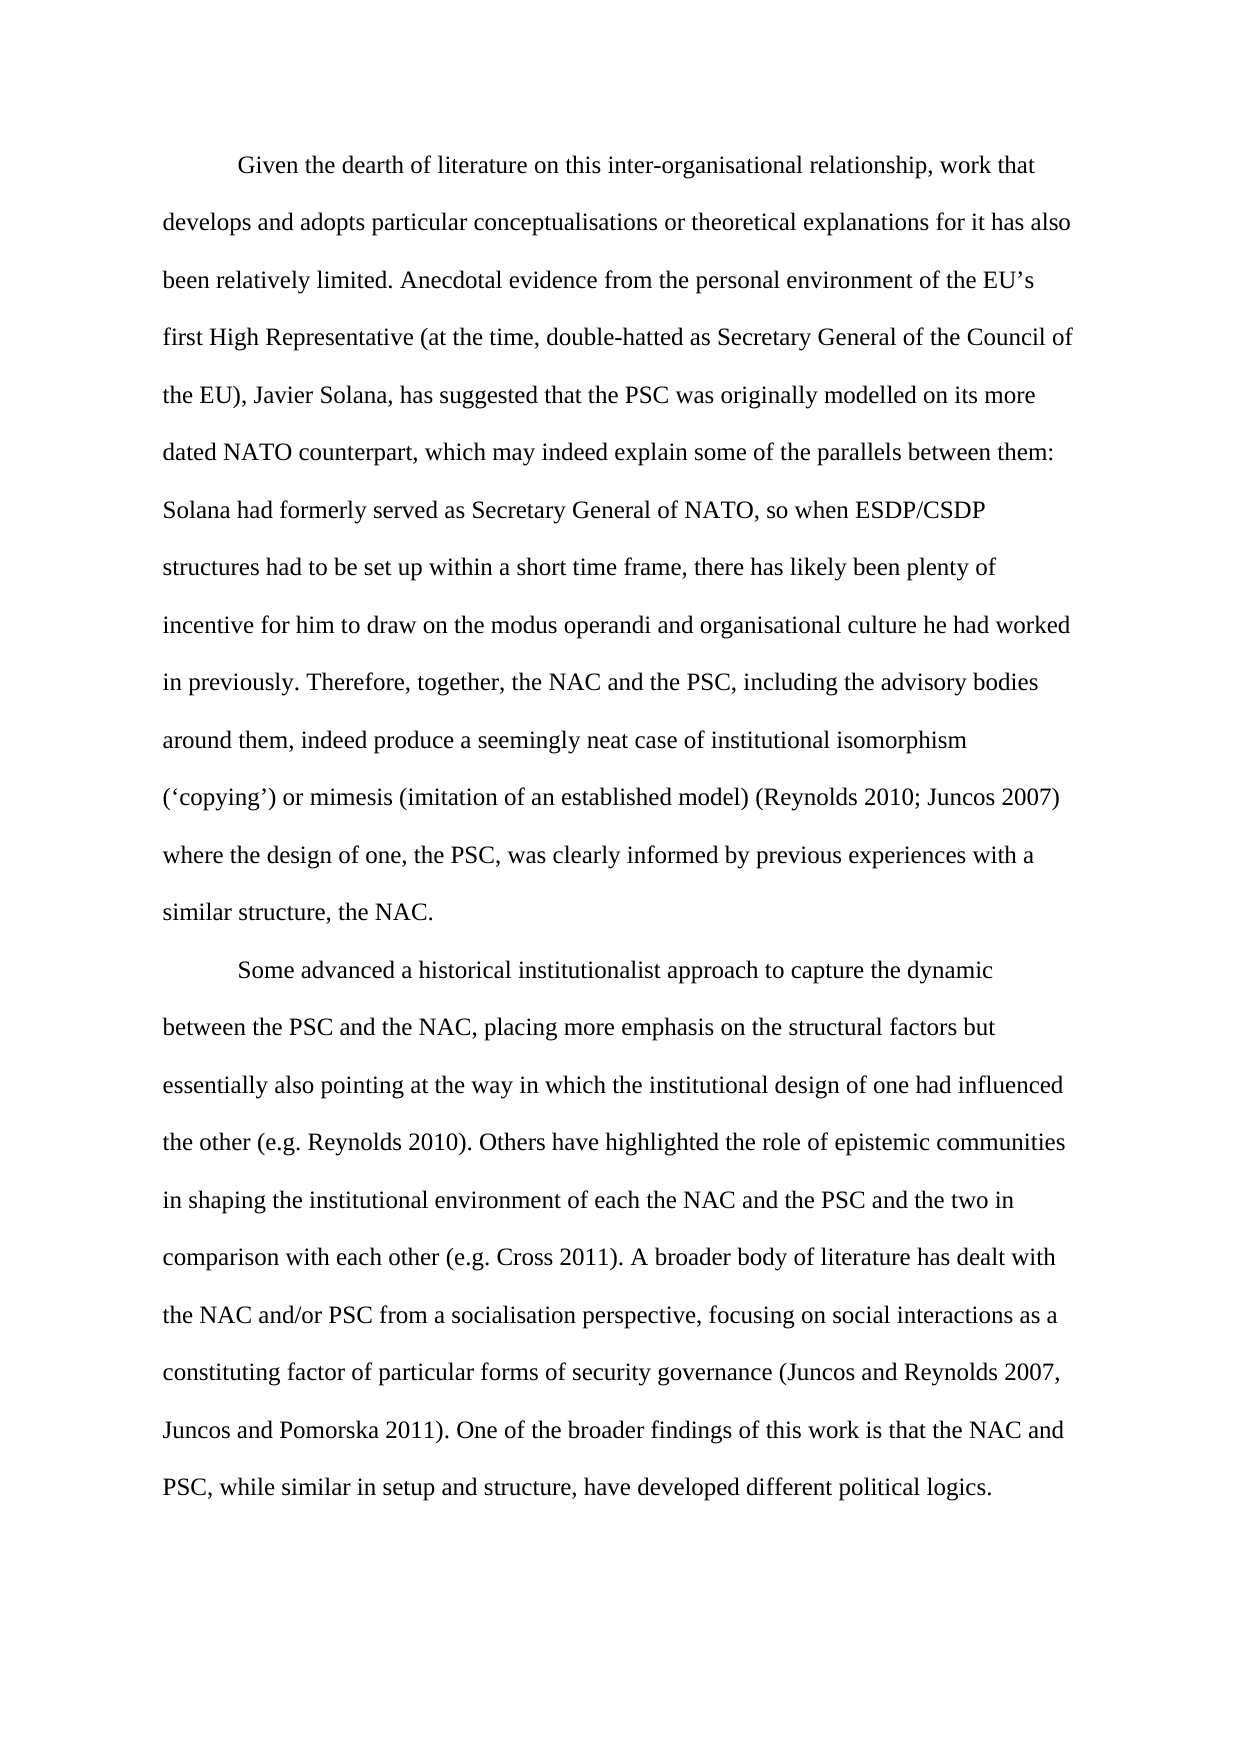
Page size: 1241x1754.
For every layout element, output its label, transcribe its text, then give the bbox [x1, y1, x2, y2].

text Given the dearth of literature on this inter-organisational relationship, work that develops and adopts particular conceptualisations or theoretical explanations for it has also been relatively limited. Anecdotal evidence from the personal environment of the EU’s first High Representative (at the time, double-hatted as Secretary General of the Council of the EU), Javier Solana, has suggested that the PSC was originally modelled on its more dated NATO counterpart, which may indeed explain some of the parallels between them: Solana had formerly served as Secretary General of NATO, so when ESDP/CSDP structures had to be set up within a short time frame, there has likely been plenty of incentive for him to draw on the modus operandi and organisational culture he had worked in previously. Therefore, together, the NAC and the PSC, including the advisory bodies around them, indeed produce a seemingly neat case of institutional isomorphism (‘copying’) or mimesis (imitation of an established model) (Reynolds 2010; Juncos 2007) where the design of one, the PSC, was clearly informed by previous experiences with a similar structure, the NAC. [162, 150, 1078, 926]
text Some advanced a historical institutionalist approach to capture the dynamic between the PSC and the NAC, placing more emphasis on the structural factors but essentially also pointing at the way in which the institutional design of one had influenced the other (e.g. Reynolds 2010). Others have highlighted the role of epistemic communities in shaping the institutional environment of each the NAC and the PSC and the two in comparison with each other (e.g. Cross 2011). A broader body of literature has dealt with the NAC and/or PSC from a socialisation perspective, focusing on social interactions as a constituting factor of particular forms of security governance (Juncos and Reynolds 2007, Juncos and Pomorska 2011). One of the broader findings of this work is that the NAC and PSC, while similar in setup and structure, have developed different political logics. [162, 955, 1078, 1501]
